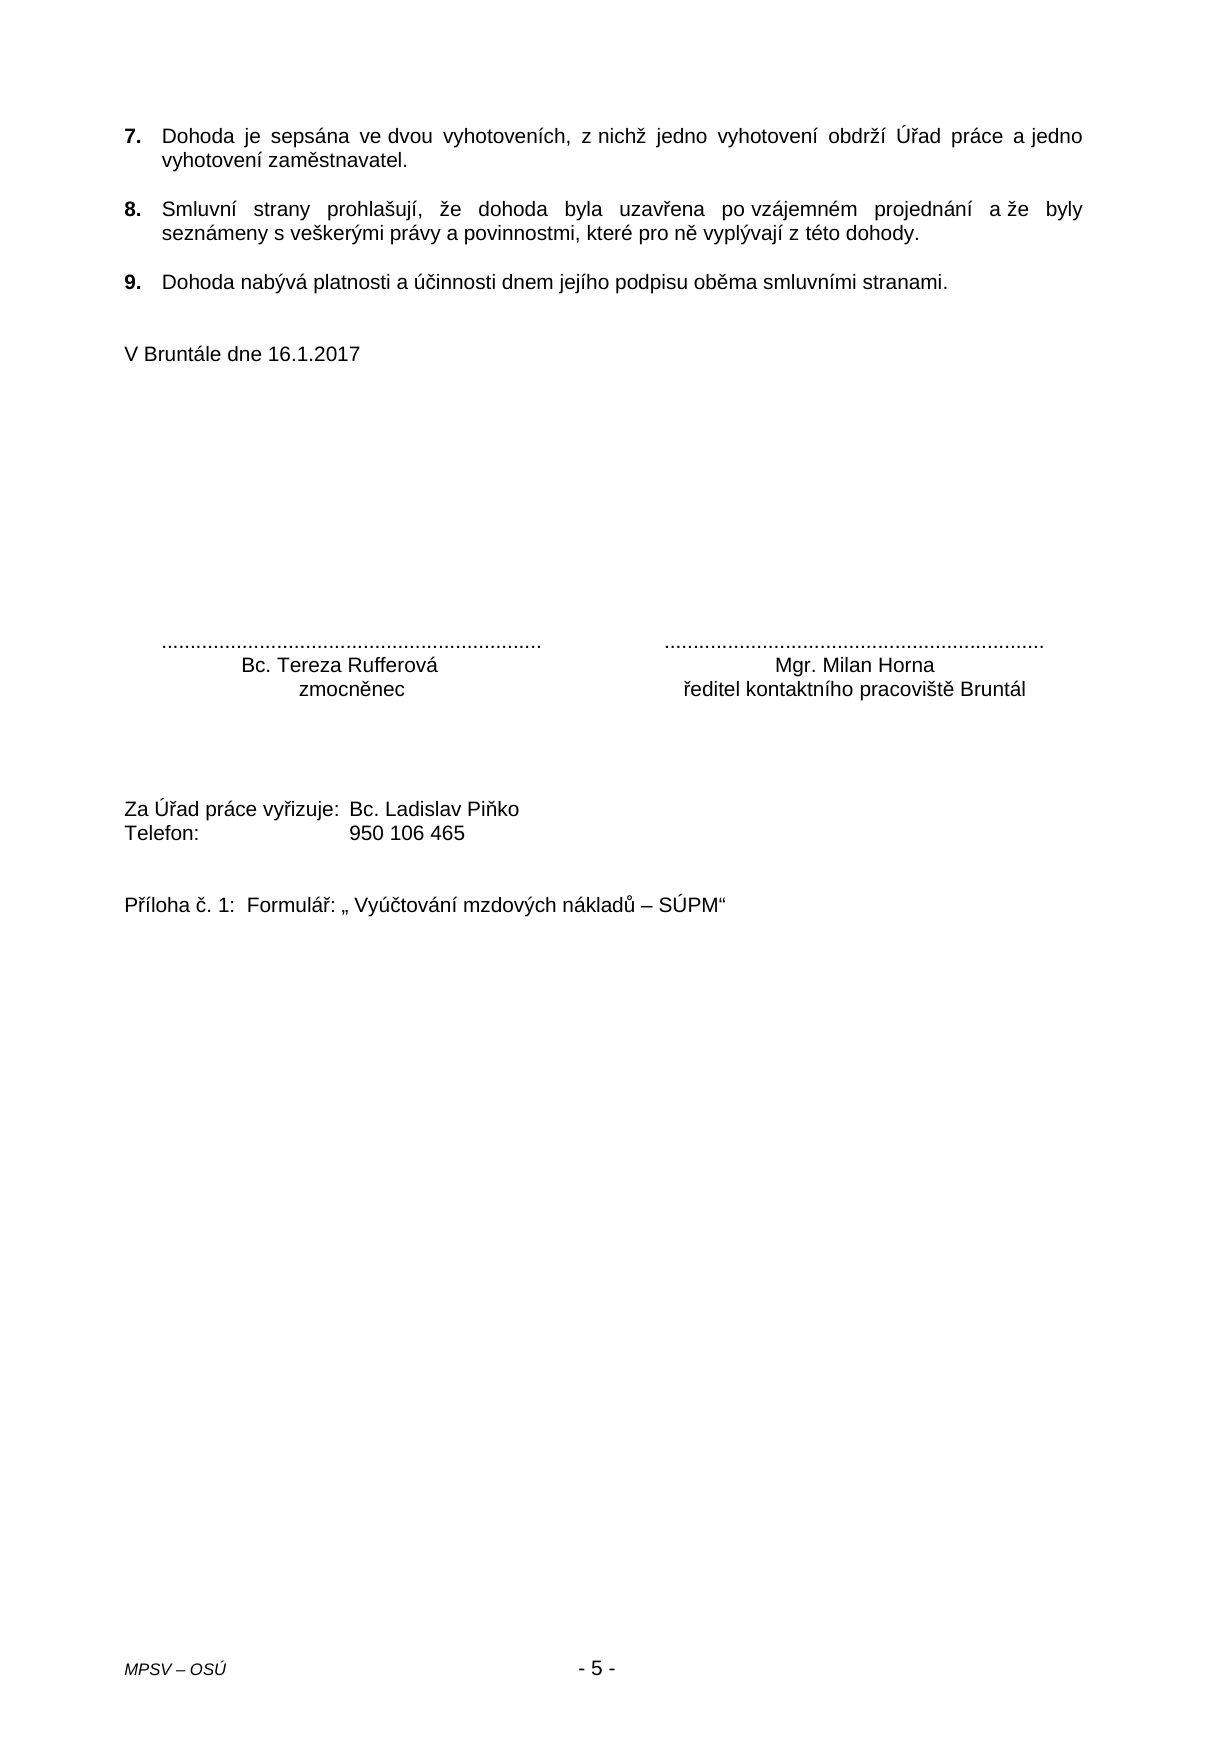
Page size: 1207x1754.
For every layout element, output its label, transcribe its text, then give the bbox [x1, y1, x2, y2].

text .................................................................. [627, 629, 1082, 653]
list Dohoda je sepsána ve dvou vyhotoveních, z nichž jedno vyhotovení obdrží Úřad práce a jedno vyhotovení zaměstnavatel. [124, 124, 1082, 172]
text Telefon: 950 106 465 [124, 821, 1082, 845]
text Bc. Tereza Rufferová zmocněnec [124, 653, 579, 701]
list Smluvní strany prohlašují, že dohoda byla uzavřena po vzájemném projednání a že byly seznámeny s veškerými právy a povinnostmi, které pro ně vyplývají z této dohody. [124, 197, 1082, 245]
list Dohoda nabývá platnosti a účinnosti dnem jejího podpisu oběma smluvními stranami. [124, 270, 1082, 294]
text ředitel kontaktního pracoviště Bruntál [627, 677, 1082, 701]
text .................................................................. [124, 629, 579, 653]
text Příloha č. 1: Formulář: „ Vyúčtování mzdových nákladů – SÚPM“ [124, 893, 1082, 917]
text Za Úřad práce vyřizuje: Bc. Ladislav Piňko [124, 797, 1082, 821]
text Mgr. Milan Horna [627, 653, 1082, 677]
text V Bruntále dne 16.1.2017 [124, 342, 1082, 366]
